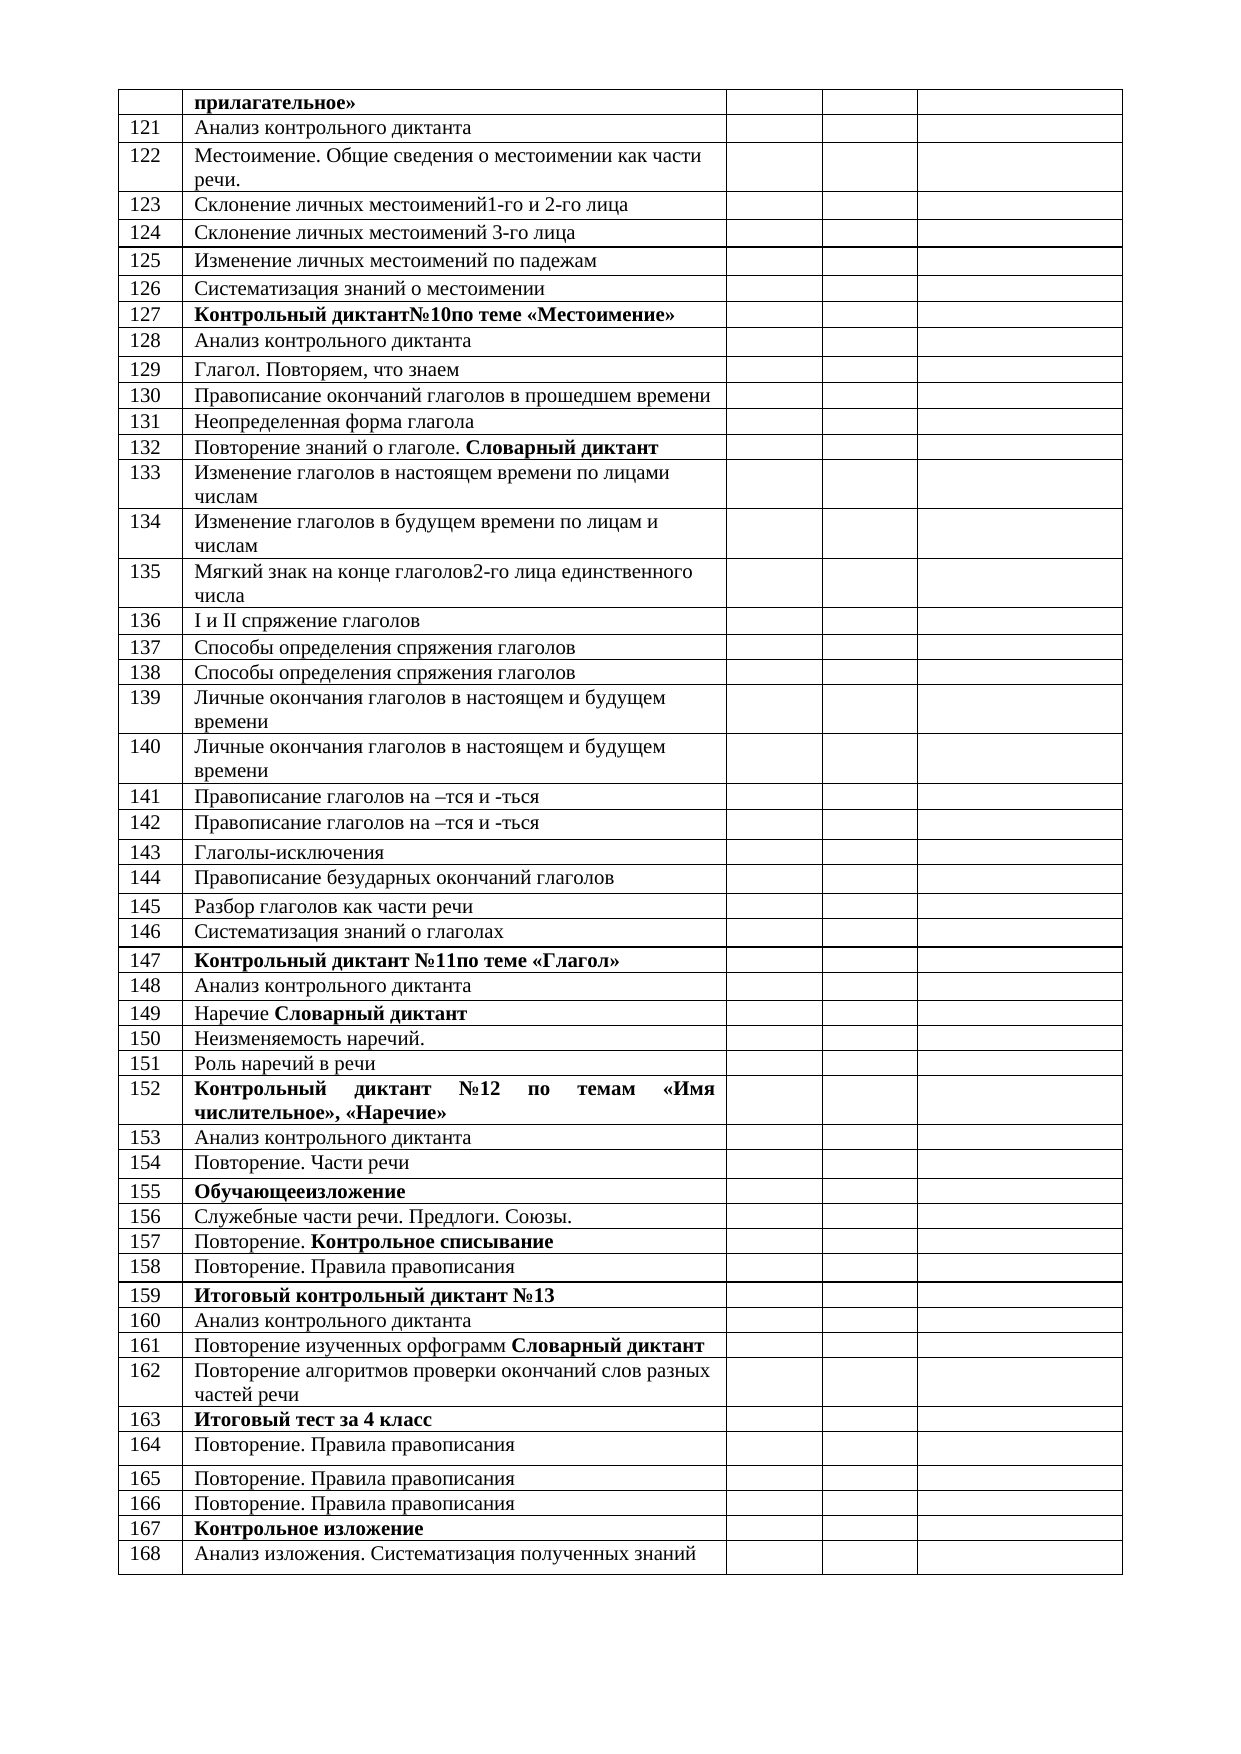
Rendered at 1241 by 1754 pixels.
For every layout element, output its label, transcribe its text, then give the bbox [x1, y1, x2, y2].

table_cell Анализ контрольного диктанта [183, 1125, 726, 1149]
table_cell 159 [119, 1283, 182, 1307]
table_cell Глаголы-исключения [183, 840, 726, 864]
table_cell [918, 115, 1122, 142]
table_cell 168 [119, 1541, 182, 1574]
table_cell [823, 1229, 917, 1253]
table_cell [823, 1076, 917, 1124]
table_cell [918, 509, 1122, 557]
table_cell [727, 248, 822, 275]
table_cell [727, 1407, 822, 1431]
table_cell Правописание глаголов на –тся и -ться [183, 810, 726, 839]
table_cell [823, 328, 917, 356]
table_cell 165 [119, 1466, 182, 1490]
table_cell [727, 635, 822, 659]
table_cell Анализ контрольного диктанта [183, 115, 726, 142]
table_cell [918, 1179, 1122, 1203]
table_cell [918, 328, 1122, 356]
table_cell [727, 302, 822, 327]
table_cell Повторение алгоритмов проверки окончаний слов разных частей речи [183, 1358, 726, 1406]
table_cell Итоговый тест за 4 класс [183, 1407, 726, 1431]
table_cell [727, 90, 822, 114]
table_cell 135 [119, 559, 182, 607]
table_cell 128 [119, 328, 182, 356]
table_cell 150 [119, 1026, 182, 1050]
table_cell [918, 1333, 1122, 1357]
table_cell Неизменяемость наречий. [183, 1026, 726, 1050]
table_cell Роль наречий в речи [183, 1051, 726, 1075]
table_cell [727, 328, 822, 356]
table_cell 129 [119, 357, 182, 382]
table_cell [727, 192, 822, 218]
table_cell 144 [119, 865, 182, 893]
table_cell [823, 973, 917, 999]
table_cell Правописание окончаний глаголов в прошедшем времени [183, 383, 726, 408]
table_cell Личные окончания глаголов в настоящем и будущем времени [183, 685, 726, 733]
table_cell Контрольный диктант №12 по темам «Имя числительное», «Наречие» [183, 1076, 726, 1124]
table_cell [918, 1308, 1122, 1332]
table_cell [727, 220, 822, 246]
table_cell [823, 840, 917, 864]
table_cell [823, 1432, 917, 1465]
table_cell [727, 460, 822, 508]
table_cell [727, 919, 822, 946]
table_cell 142 [119, 810, 182, 839]
table_cell 160 [119, 1308, 182, 1332]
table_cell [727, 608, 822, 634]
table_cell [918, 608, 1122, 634]
table_cell [918, 435, 1122, 459]
table_cell Повторение изученных орфограмм Словарный диктант [183, 1333, 726, 1357]
table_cell 136 [119, 608, 182, 634]
table_cell 137 [119, 635, 182, 659]
table_cell Правописание безударных окончаний глаголов [183, 865, 726, 893]
table_cell [823, 1333, 917, 1357]
table_cell Повторение. Правила правописания [183, 1254, 726, 1281]
table_cell Контрольное изложение [183, 1516, 726, 1540]
table_cell [823, 608, 917, 634]
table_cell [823, 1358, 917, 1406]
table_cell 143 [119, 840, 182, 864]
table_cell [918, 220, 1122, 246]
table_cell [918, 1051, 1122, 1075]
table_cell Местоимение. Общие сведения о местоимении как части речи. [183, 143, 726, 191]
table_cell [823, 90, 917, 114]
table_cell [918, 1254, 1122, 1281]
table_cell 156 [119, 1204, 182, 1228]
table_cell Систематизация знаний о местоимении [183, 276, 726, 301]
table_cell [918, 1026, 1122, 1050]
table_cell 133 [119, 460, 182, 508]
table_cell [823, 1308, 917, 1332]
table_cell [918, 635, 1122, 659]
table_cell [823, 784, 917, 809]
table_cell Изменение глаголов в настоящем времени по лицами числам [183, 460, 726, 508]
table_cell [823, 1407, 917, 1431]
table_cell [823, 276, 917, 301]
table_cell [727, 383, 822, 408]
table_cell Повторение. Правила правописания [183, 1491, 726, 1515]
table_cell Мягкий знак на конце глаголов2-го лица единственного числа [183, 559, 726, 607]
table_cell [823, 1125, 917, 1149]
table_cell [823, 1150, 917, 1178]
table_cell 154 [119, 1150, 182, 1178]
table_cell I и II спряжение глаголов [183, 608, 726, 634]
table_cell [823, 143, 917, 191]
table_cell Повторение. Правила правописания [183, 1466, 726, 1490]
table_cell [823, 1491, 917, 1515]
table_cell [727, 435, 822, 459]
table_cell Неопределенная форма глагола [183, 409, 726, 434]
table_cell Способы определения спряжения глаголов [183, 660, 726, 684]
table_cell [918, 865, 1122, 893]
table_cell [918, 1076, 1122, 1124]
table_cell 152 [119, 1076, 182, 1124]
table_cell [823, 1179, 917, 1203]
table_cell 140 [119, 734, 182, 782]
table_cell [823, 1204, 917, 1228]
table_cell [727, 509, 822, 557]
table_cell [918, 143, 1122, 191]
table_cell [918, 734, 1122, 782]
table_cell Контрольный диктант №11по теме «Глагол» [183, 948, 726, 972]
table_cell [727, 1204, 822, 1228]
table_cell [918, 248, 1122, 275]
table_cell [918, 357, 1122, 382]
table_cell [727, 1283, 822, 1307]
table_cell 130 [119, 383, 182, 408]
table_cell [727, 1254, 822, 1281]
table_cell [918, 1125, 1122, 1149]
table_cell Правописание глаголов на –тся и -ться [183, 784, 726, 809]
table_cell [727, 734, 822, 782]
table_cell Наречие Словарный диктант [183, 1001, 726, 1025]
table_cell [823, 1051, 917, 1075]
table_cell Склонение личных местоимений 3-го лица [183, 220, 726, 246]
table_cell [727, 1432, 822, 1465]
table_cell 155 [119, 1179, 182, 1203]
table_cell [823, 509, 917, 557]
table_cell [823, 460, 917, 508]
table_cell Повторение знаний о глаголе. Словарный диктант [183, 435, 726, 459]
table_cell [823, 1516, 917, 1540]
table_cell [823, 948, 917, 972]
table_cell [918, 784, 1122, 809]
table_cell [727, 865, 822, 893]
table_cell [918, 302, 1122, 327]
table_cell Анализ контрольного диктанта [183, 1308, 726, 1332]
table_cell [918, 1466, 1122, 1490]
table_cell Анализ контрольного диктанта [183, 973, 726, 999]
table_cell [727, 115, 822, 142]
table_cell 151 [119, 1051, 182, 1075]
table_cell 147 [119, 948, 182, 972]
table_cell 167 [119, 1516, 182, 1540]
table_cell [727, 840, 822, 864]
table_cell 132 [119, 435, 182, 459]
table_cell [823, 685, 917, 733]
table_cell 125 [119, 248, 182, 275]
table_cell [823, 1026, 917, 1050]
table_cell [727, 1541, 822, 1574]
table_cell Анализ контрольного диктанта [183, 328, 726, 356]
table_cell Служебные части речи. Предлоги. Союзы. [183, 1204, 726, 1228]
table_cell [727, 948, 822, 972]
table_cell [918, 192, 1122, 218]
table_cell [823, 383, 917, 408]
table_cell [727, 784, 822, 809]
table_cell 124 [119, 220, 182, 246]
table_cell Способы определения спряжения глаголов [183, 635, 726, 659]
table_cell [727, 1358, 822, 1406]
table_cell [823, 220, 917, 246]
table_cell [918, 1358, 1122, 1406]
table_cell [727, 276, 822, 301]
table_cell Личные окончания глаголов в настоящем и будущем времени [183, 734, 726, 782]
table_cell [918, 1150, 1122, 1178]
table_cell [918, 90, 1122, 114]
table_cell [823, 1001, 917, 1025]
table_cell [727, 1150, 822, 1178]
table_cell Систематизация знаний о глаголах [183, 919, 726, 946]
table_cell 148 [119, 973, 182, 999]
table_cell [823, 115, 917, 142]
table_cell [823, 810, 917, 839]
table_cell [918, 660, 1122, 684]
table_cell 120 [119, 90, 182, 114]
table_cell [918, 559, 1122, 607]
table_cell 139 [119, 685, 182, 733]
table_cell [823, 559, 917, 607]
table_cell [727, 894, 822, 918]
table_cell 157 [119, 1229, 182, 1253]
table_cell [918, 1283, 1122, 1307]
table_cell [727, 1125, 822, 1149]
table_cell [823, 435, 917, 459]
table_cell 123 [119, 192, 182, 218]
table_cell [727, 1179, 822, 1203]
table_cell [918, 1432, 1122, 1465]
table_cell 166 [119, 1491, 182, 1515]
table_cell [918, 1204, 1122, 1228]
table_cell Повторение. Правила правописания [183, 1432, 726, 1465]
table_cell [918, 1407, 1122, 1431]
table_cell [918, 383, 1122, 408]
table_cell 138 [119, 660, 182, 684]
table_cell [918, 409, 1122, 434]
table_cell [918, 1516, 1122, 1540]
table_cell [823, 248, 917, 275]
table_cell [918, 810, 1122, 839]
table_cell [918, 948, 1122, 972]
table_cell [727, 1076, 822, 1124]
table_cell 141 [119, 784, 182, 809]
table_cell 145 [119, 894, 182, 918]
table_cell 122 [119, 143, 182, 191]
table_cell [823, 919, 917, 946]
table_cell 121 [119, 115, 182, 142]
table_cell [727, 810, 822, 839]
table_cell 158 [119, 1254, 182, 1281]
table_cell [727, 357, 822, 382]
table_cell 153 [119, 1125, 182, 1149]
table_cell [918, 1491, 1122, 1515]
table_cell Повторение. Контрольное списывание [183, 1229, 726, 1253]
table_cell [727, 1001, 822, 1025]
table_cell [823, 1283, 917, 1307]
table_cell 162 [119, 1358, 182, 1406]
table_cell 161 [119, 1333, 182, 1357]
table_cell Повторение. Части речи [183, 1150, 726, 1178]
table_cell [727, 1308, 822, 1332]
table_cell [918, 276, 1122, 301]
table_cell Изменение глаголов в будущем времени по лицам и числам [183, 509, 726, 557]
table_cell [918, 894, 1122, 918]
table_cell [727, 1466, 822, 1490]
table_cell Анализ изложения. Систематизация полученных знаний [183, 1541, 726, 1574]
table_cell [918, 919, 1122, 946]
table_cell [918, 1541, 1122, 1574]
table_cell [823, 1541, 917, 1574]
table_cell [918, 460, 1122, 508]
table_cell 127 [119, 302, 182, 327]
table_cell 163 [119, 1407, 182, 1431]
table_cell [727, 559, 822, 607]
table_cell [727, 409, 822, 434]
table_cell [918, 840, 1122, 864]
table_cell [727, 1229, 822, 1253]
table_cell 149 [119, 1001, 182, 1025]
table_cell 146 [119, 919, 182, 946]
table_cell [727, 1491, 822, 1515]
table_cell 164 [119, 1432, 182, 1465]
table_cell [727, 685, 822, 733]
table_cell Изменение личных местоимений по падежам [183, 248, 726, 275]
table_cell [823, 357, 917, 382]
table_cell [823, 409, 917, 434]
table_cell [727, 143, 822, 191]
table_cell [823, 1466, 917, 1490]
table_cell [918, 685, 1122, 733]
table_cell 131 [119, 409, 182, 434]
table_cell 134 [119, 509, 182, 557]
table_cell [823, 635, 917, 659]
table_cell Контрольный диктант№10по теме «Местоимение» [183, 302, 726, 327]
table_cell [823, 894, 917, 918]
table_cell [727, 1333, 822, 1357]
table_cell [183, 90, 726, 114]
table_cell [727, 1051, 822, 1075]
table_cell [918, 973, 1122, 999]
table_cell [918, 1001, 1122, 1025]
table_cell [823, 1254, 917, 1281]
table_cell [727, 660, 822, 684]
table_cell Разбор глаголов как части речи [183, 894, 726, 918]
table_cell [727, 973, 822, 999]
table_cell [823, 734, 917, 782]
table_cell [823, 302, 917, 327]
table_cell [823, 660, 917, 684]
table_cell [823, 192, 917, 218]
table_cell [727, 1026, 822, 1050]
table_cell Обучающееизложение [183, 1179, 726, 1203]
table_cell Глагол. Повторяем, что знаем [183, 357, 726, 382]
table_cell Итоговый контрольный диктант №13 [183, 1283, 726, 1307]
table_cell [823, 865, 917, 893]
table_cell [727, 1516, 822, 1540]
table_cell Склонение личных местоимений1-го и 2-го лица [183, 192, 726, 218]
table_cell 126 [119, 276, 182, 301]
table_cell [918, 1229, 1122, 1253]
